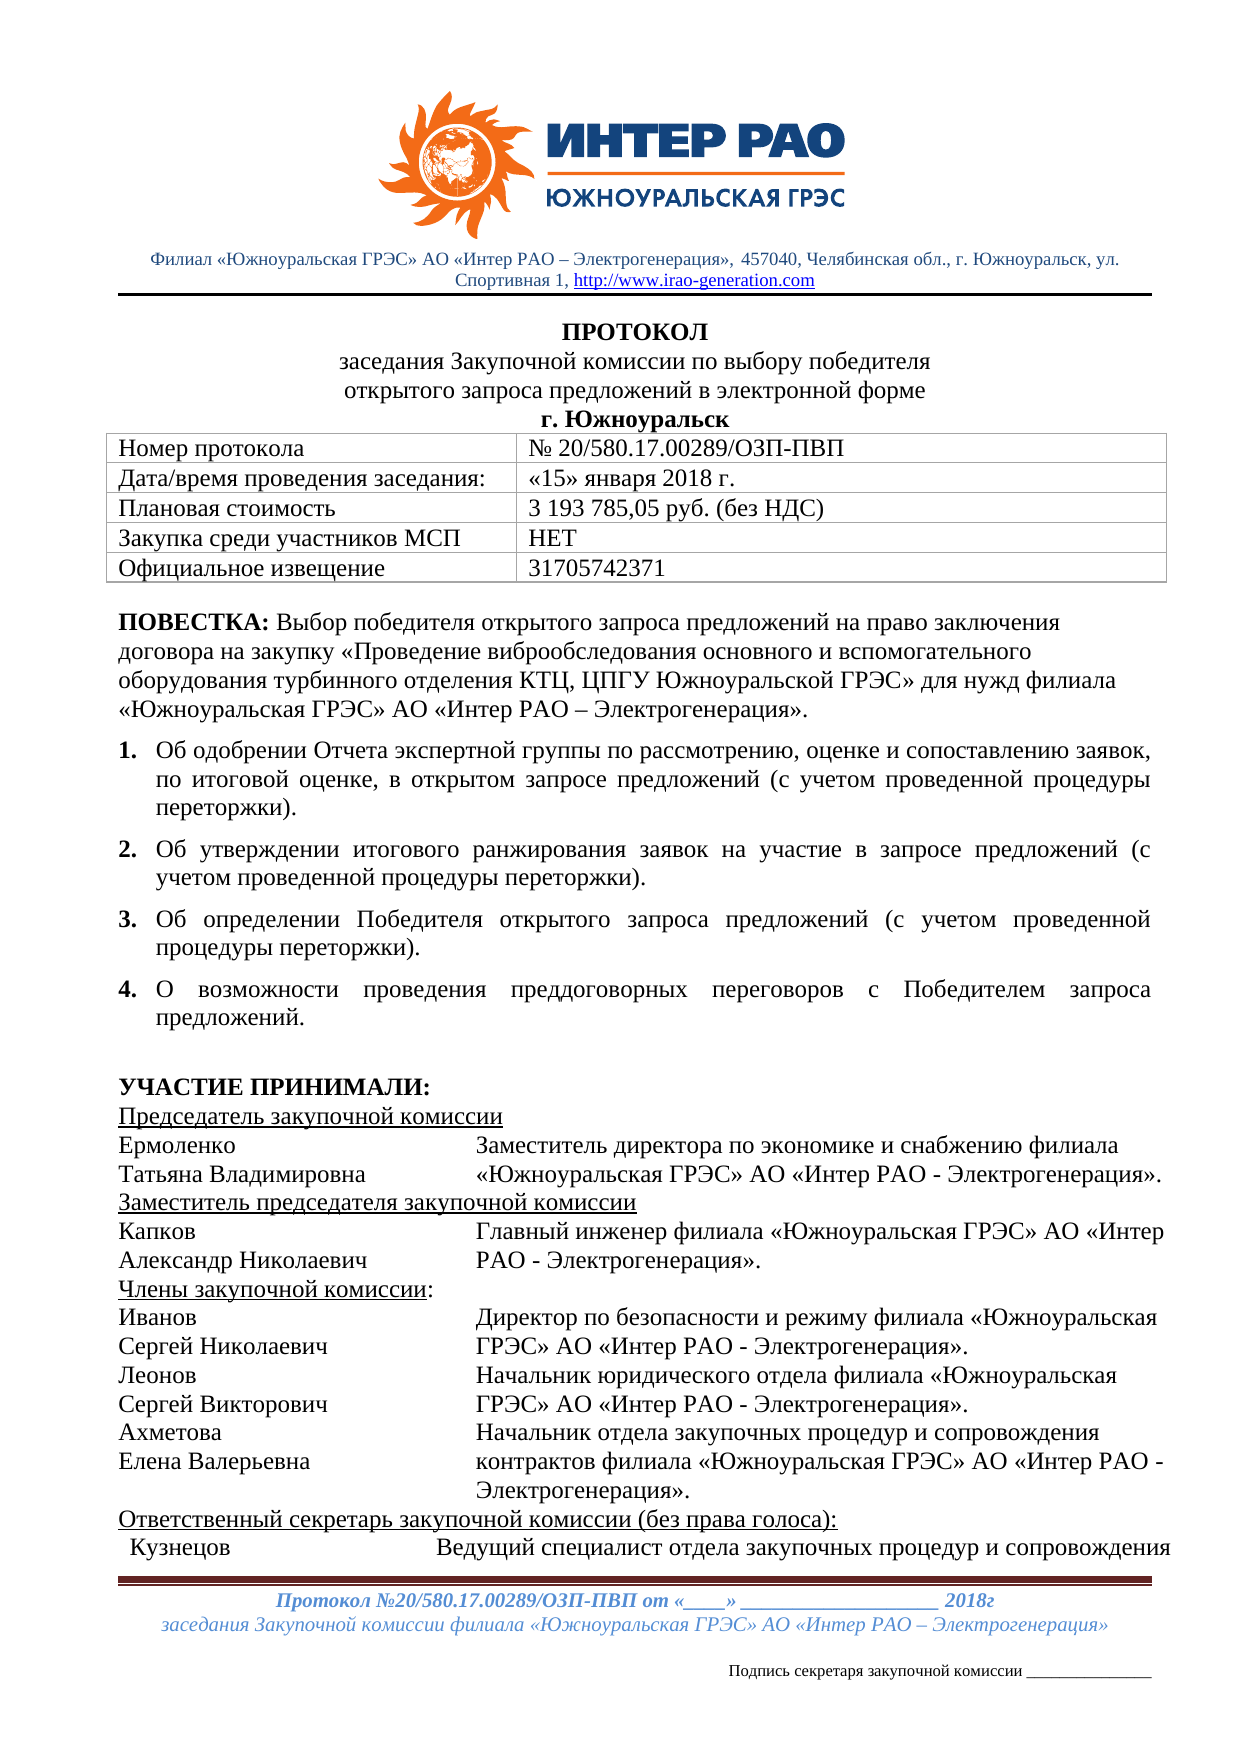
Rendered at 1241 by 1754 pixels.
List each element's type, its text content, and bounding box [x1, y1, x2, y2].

table_header № 20/580.17.00289/ОЗП-ПВП [517, 434, 1166, 462]
list Об определении Победителя открытого запроса предложений (с учетом проведенной процедуры переторжки). [118, 904, 1152, 961]
text г. Южноуральск [118, 404, 1152, 432]
text Филиал «Южноуральская ГРЭС» АО «Интер РАО – Электрогенерация», 457040, Челябинская обл., г. Южноуральск, ул. Спортивная 1, http://www.irao-generation.com [118, 247, 1152, 293]
table_cell Плановая стоимость [107, 493, 516, 522]
list Об одобрении Отчета экспертной группы по рассмотрению, оценке и сопоставлению заявок, по итоговой оценке, в открытом запросе предложений (с учетом проведенной процедуры переторжки). [118, 735, 1152, 821]
list О возможности проведения преддоговорных переговоров с Победителем запроса предложений. [118, 974, 1152, 1031]
table_cell Дата/время проведения заседания: [107, 463, 516, 492]
text заседания Закупочной комиссии по выбору победителя [118, 346, 1152, 375]
text ПОВЕСТКА: Выбор победителя открытого запроса предложений на право заключения договора на закупку «Проведение виброобследования основного и вспомогательного оборудования турбинного отделения КТЦ, ЦПГУ Южноуральской ГРЭС» для нужд филиала «Южноуральская ГРЭС» АО «Интер РАО – Электрогенерация». [118, 607, 1152, 722]
table_cell Официальное извещение [107, 553, 516, 581]
table_cell Иванов Сергей Николаевич [107, 1303, 464, 1360]
table_cell Заместитель председателя закупочной комиссии [107, 1188, 1204, 1216]
table_header Номер протокола [107, 434, 516, 462]
table_cell 31705742371 [517, 553, 1166, 581]
table_cell Ермоленко Татьяна Владимировна [107, 1130, 464, 1187]
table_cell Закупка среди участников МСП [107, 523, 516, 552]
text открытого запроса предложений в электронной форме [118, 375, 1152, 404]
table_cell Члены закупочной комиссии: [107, 1274, 1204, 1302]
table_cell Капков Александр Николаевич [107, 1216, 464, 1274]
table_cell Главный инженер филиала «Южноуральская ГРЭС» АО «Интер РАО - Электрогенерация». [464, 1216, 1204, 1274]
table_header Председатель закупочной комиссии [107, 1101, 1204, 1130]
table_cell «15» января 2018 г. [517, 463, 1166, 492]
text ПРОТОКОЛ [118, 317, 1152, 346]
table_cell НЕТ [517, 523, 1166, 552]
list Об утверждении итогового ранжирования заявок на участие в запросе предложений (с учетом проведенной процедуры переторжки). [118, 834, 1152, 891]
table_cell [107, 1504, 1204, 1561]
table_cell 3 193 785,05 руб. (без НДС) [517, 493, 1166, 522]
table_cell Начальник отдела закупочных процедур и сопровождения контрактов филиала «Южноуральская ГРЭС» АО «Интер РАО - Электрогенерация». [464, 1418, 1204, 1504]
table_cell Заместитель директора по экономике и снабжению филиала «Южноуральская ГРЭС» АО «Интер РАО - Электрогенерация». [464, 1130, 1204, 1187]
text УЧАСТИЕ ПРИНИМАЛИ: [118, 1072, 1152, 1101]
table_cell Директор по безопасности и режиму филиала «Южноуральская ГРЭС» АО «Интер РАО - Электрогенерация». [464, 1303, 1204, 1360]
table_cell Начальник юридического отдела филиала «Южноуральская ГРЭС» АО «Интер РАО - Электрогенерация». [464, 1360, 1204, 1417]
table_cell Ахметова Елена Валерьевна [107, 1418, 464, 1504]
table_cell Леонов Сергей Викторович [107, 1360, 464, 1417]
